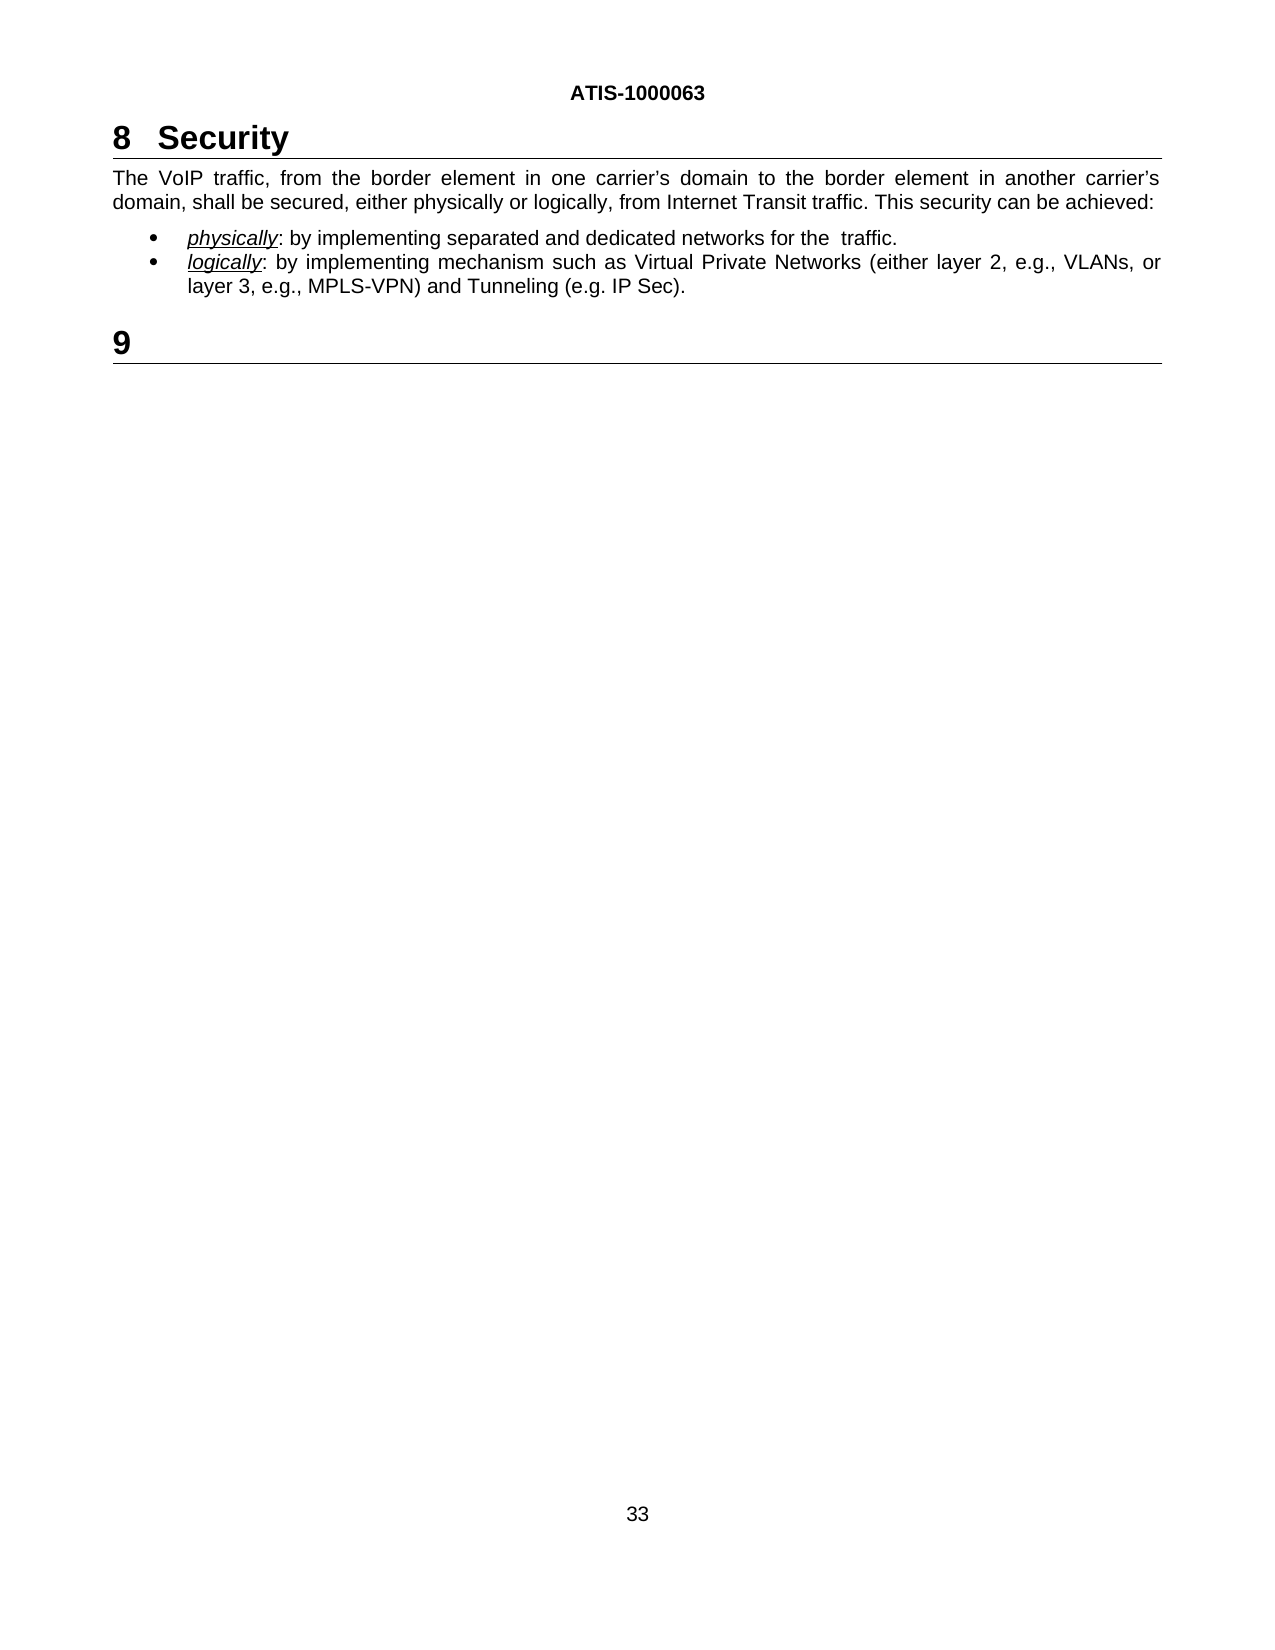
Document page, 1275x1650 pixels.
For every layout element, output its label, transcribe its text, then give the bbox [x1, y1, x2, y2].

list physically: by implementing separated and dedicated networks for the traffic. [150, 226, 1162, 250]
text The VoIP traffic, from the border element in one carrier’s domain to the border element in another carrier’s domain, shall be secured, either physically or logically, from Internet Transit traffic. This security can be achieved: [112, 166, 1162, 213]
subtitle Security [112, 118, 1162, 159]
list logically: by implementing mechanism such as Virtual Private Networks (either layer 2, e.g., VLANs, or layer 3, e.g., MPLS-VPN) and Tunneling (e.g. IP Sec). [150, 250, 1162, 298]
